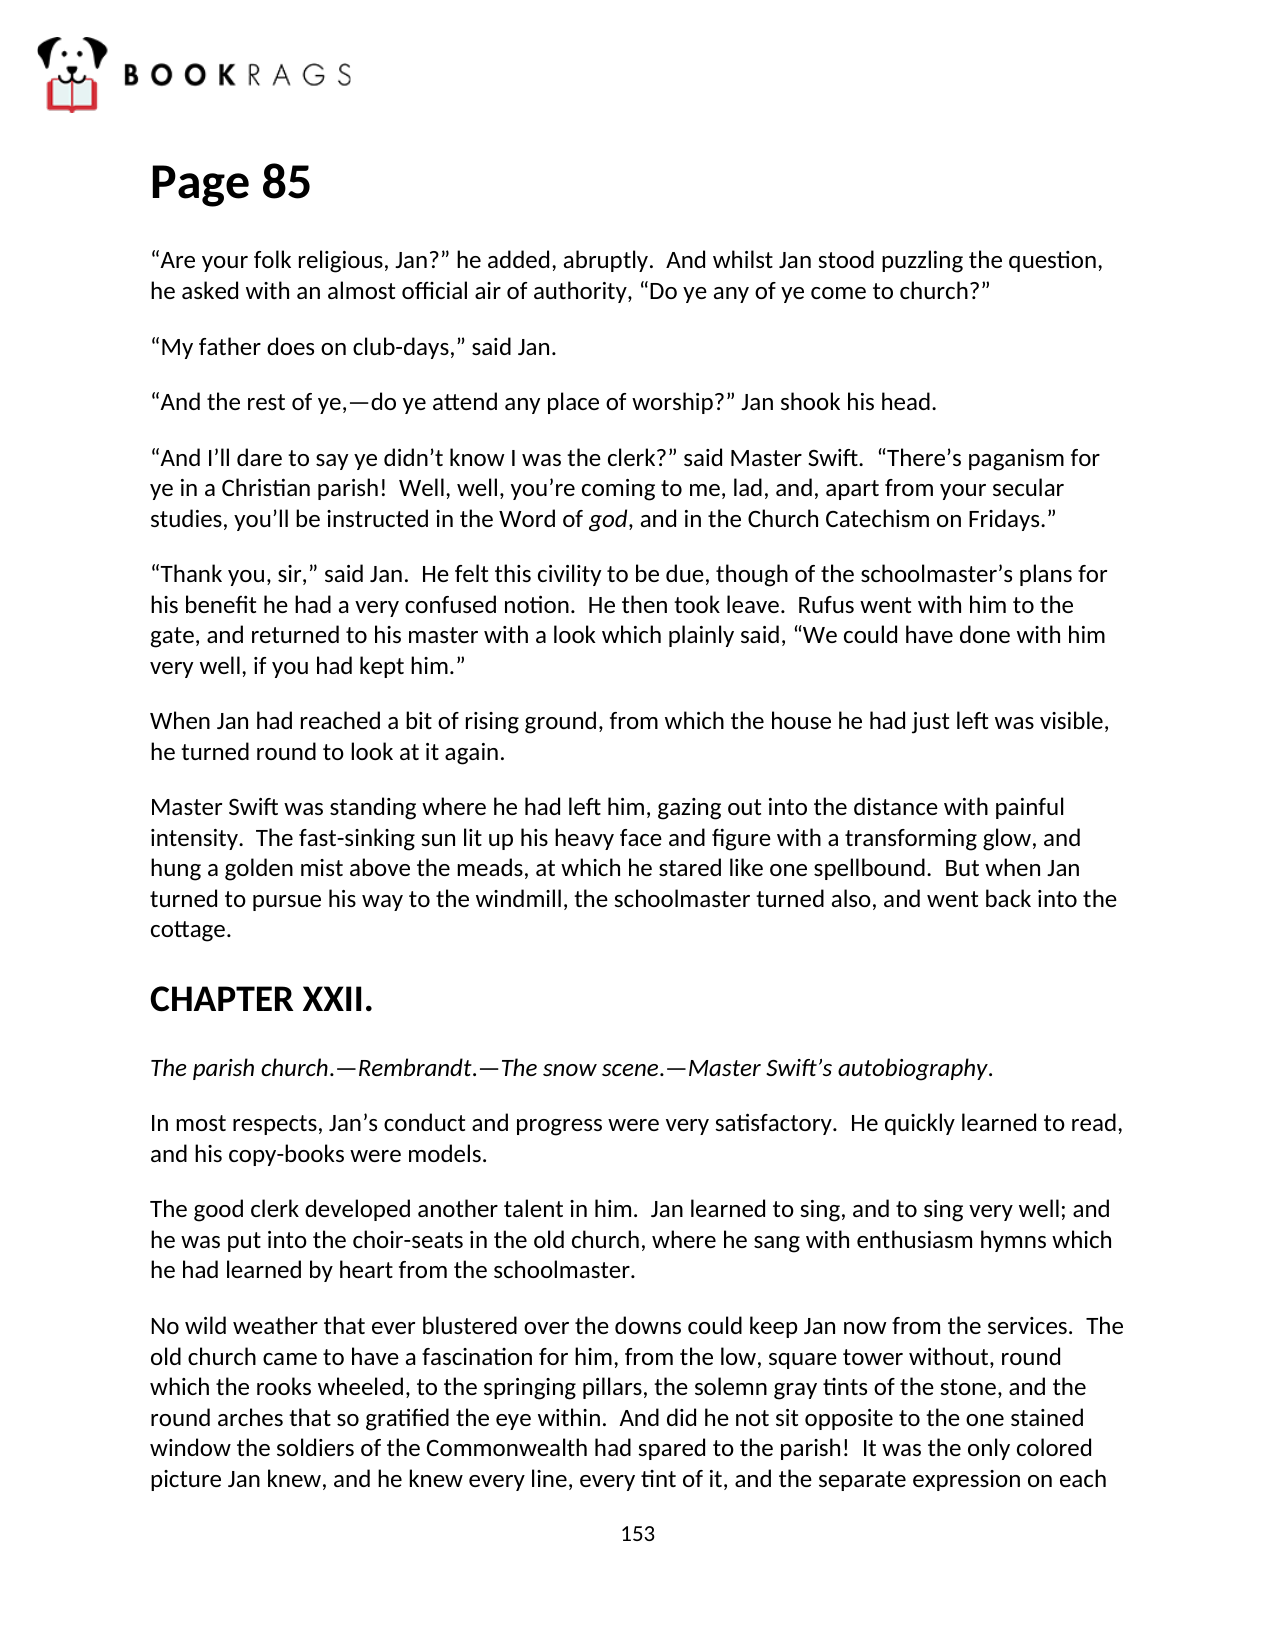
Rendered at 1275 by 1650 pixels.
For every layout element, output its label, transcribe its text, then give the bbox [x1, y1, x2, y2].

picture [37, 37, 351, 113]
text “And I’ll dare to say ye didn’t know I was the clerk?” said Master Swift. “There’s paganism for ye in a Christian parish! Well, well, you’re coming to me, lad, and, apart from your secular studies, you’ll be instructed in the Word of god, and in the Church Catechism on Fridays.” [150, 442, 1125, 533]
text The good clerk developed another talent in him. Jan learned to sing, and to sing very well; and he was put into the choir-seats in the old church, where he sang with enthusiasm hymns which he had learned by heart from the schoolmaster. [150, 1194, 1125, 1285]
text When Jan had reached a bit of rising ground, from which the house he had just left was visible, he turned round to look at it again. [150, 705, 1125, 766]
text “And the rest of ye,—­do ye attend any place of worship?” Jan shook his head. [150, 386, 1125, 417]
text “Are your folk religious, Jan?” he added, abruptly. And whilst Jan stood puzzling the question, he asked with an almost official air of authority, “Do ye any of ye come to church?” [150, 244, 1125, 306]
text The parish church.—­Rembrandt.—­The snow scene.—­Master Swift’s autobiography. [150, 1052, 1125, 1083]
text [150, 1310, 1125, 1493]
text “Thank you, sir,” said Jan. He felt this civility to be due, though of the schoolmaster’s plans for his benefit he had a very confused notion. He then took leave. Rufus went with him to the gate, and returned to his master with a look which plainly said, “We could have done with him very well, if you had kept him.” [150, 558, 1125, 680]
text Master Swift was standing where he had left him, gazing out into the distance with painful intensity. The fast-sinking sun lit up his heavy face and figure with a transforming glow, and hung a golden mist above the meads, at which he stared like one spellbound. But when Jan turned to pursue his way to the windmill, the schoolmaster turned also, and went back into the cottage. [150, 791, 1125, 944]
text CHAPTER XXII. [150, 975, 1125, 1021]
text In most respects, Jan’s conduct and progress were very satisfactory. He quickly learned to read, and his copy-books were models. [150, 1108, 1125, 1169]
text “My father does on club-days,” said Jan. [150, 331, 1125, 361]
text Page 85 [150, 150, 1125, 211]
